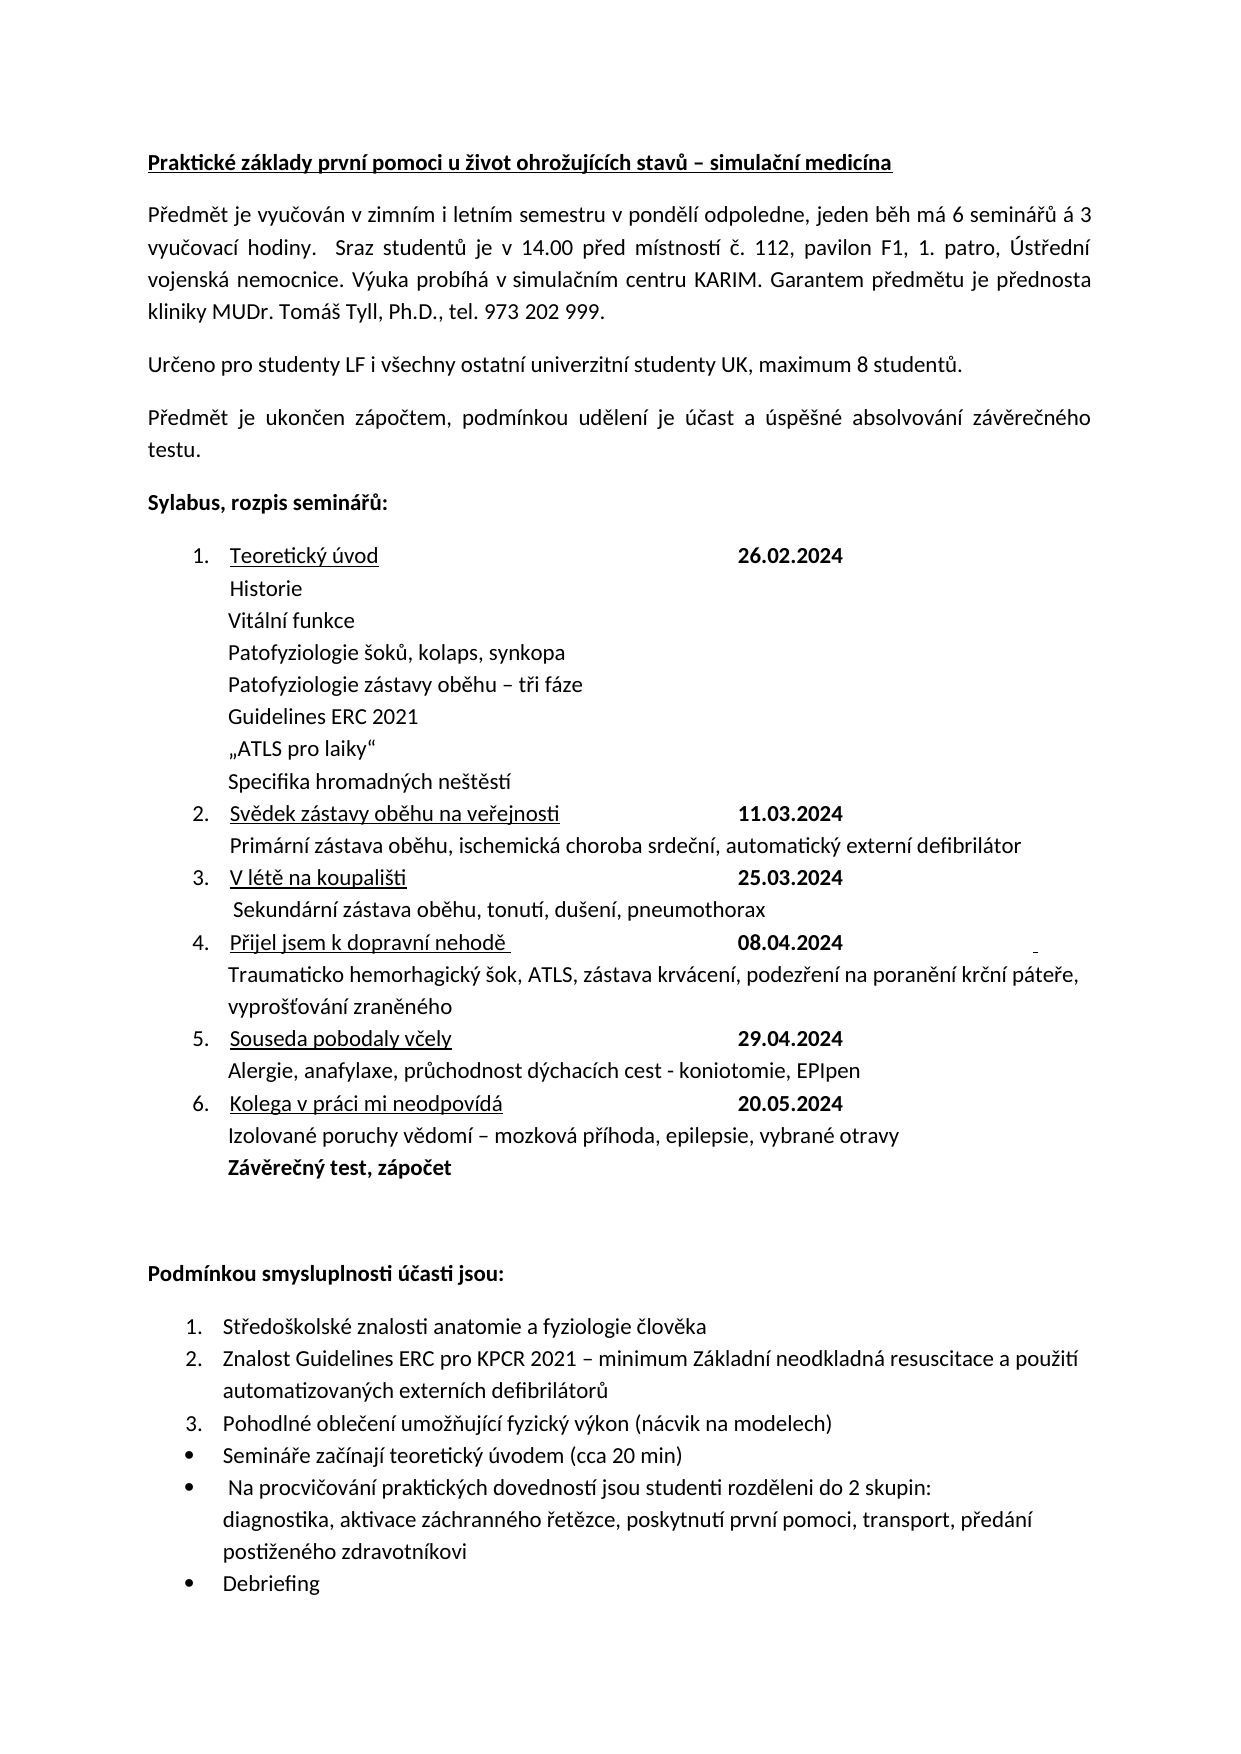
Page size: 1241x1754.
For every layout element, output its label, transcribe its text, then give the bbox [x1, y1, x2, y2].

list Guidelines ERC 2021 [221, 702, 1093, 730]
list Pohodlné oblečení umožňující fyzický výkon (nácvik na modelech) [185, 1409, 1093, 1437]
list Debriefing [185, 1569, 1093, 1598]
list Přijel jsem k dopravní nehodě 08.04.2024 [192, 928, 1093, 956]
list Specifika hromadných neštěstí [221, 767, 1093, 795]
list Kolega v práci mi neodpovídá 20.05.2024 [192, 1089, 1093, 1117]
text Praktické základy první pomoci u život ohrožujících stavů – simulační medicína [148, 148, 1093, 176]
list Znalost Guidelines ERC pro KPCR 2021 – minimum Základní neodkladná resuscitace a použití automatizovaných externích defibrilátorů [185, 1344, 1093, 1404]
list Alergie, anafylaxe, průchodnost dýchacích cest - koniotomie, EPIpen [223, 1056, 1093, 1084]
list Svědek zástavy oběhu na veřejnosti 11.03.2024 [192, 799, 1093, 827]
list Semináře začínají teoretický úvodem (cca 20 min) [185, 1441, 1093, 1469]
text Sylabus, rozpis seminářů: [148, 488, 1093, 516]
list diagnostika, aktivace záchranného řetězce, poskytnutí první pomoci, transport, předání postiženého zdravotníkovi [223, 1505, 1093, 1565]
list Izolované poruchy vědomí – mozková příhoda, epilepsie, vybrané otravy [223, 1121, 1093, 1149]
list Teoretický úvod 26.02.2024 Historie [192, 541, 1093, 602]
list Závěrečný test, zápočet [223, 1153, 1093, 1181]
list Souseda pobodaly včely 29.04.2024 [192, 1024, 1093, 1052]
list V létě na koupališti 25.03.2024 [192, 863, 1093, 891]
list Na procvičování praktických dovedností jsou studenti rozděleni do 2 skupin: [185, 1473, 1093, 1501]
list Primární zástava oběhu, ischemická choroba srdeční, automatický externí defibrilátor [229, 831, 1093, 859]
list Traumaticko hemorhagický šok, ATLS, zástava krvácení, podezření na poranění krční páteře, [223, 960, 1093, 988]
list Sekundární zástava oběhu, tonutí, dušení, pneumothorax [223, 896, 1093, 923]
text Předmět je ukončen zápočtem, podmínkou udělení je účast a úspěšné absolvování závěrečného testu. [148, 403, 1093, 463]
list Vitální funkce [221, 606, 1093, 634]
text Předmět je vyučován v zimním i letním semestru v pondělí odpoledne, jeden běh má 6 seminářů á 3 vyučovací hodiny. Sraz studentů je v 14.00 před místností č. 112, pavilon F1, 1. patro, Ústřední vojenská nemocnice. Výuka probíhá v simulačním centru KARIM. Garantem předmětu je přednosta kliniky MUDr. Tomáš Tyll, Ph.D., tel. 973 202 999. [148, 201, 1093, 325]
list Středoškolské znalosti anatomie a fyziologie člověka [185, 1312, 1093, 1340]
list Patofyziologie šoků, kolaps, synkopa [221, 638, 1093, 666]
list vyprošťování zraněného [223, 992, 1093, 1020]
list „ATLS pro laiky“ [221, 734, 1093, 763]
text Určeno pro studenty LF i všechny ostatní univerzitní studenty UK, maximum 8 studentů. [148, 350, 1093, 378]
list Patofyziologie zástavy oběhu – tři fáze [221, 670, 1093, 698]
text Podmínkou smysluplnosti účasti jsou: [148, 1259, 1093, 1287]
